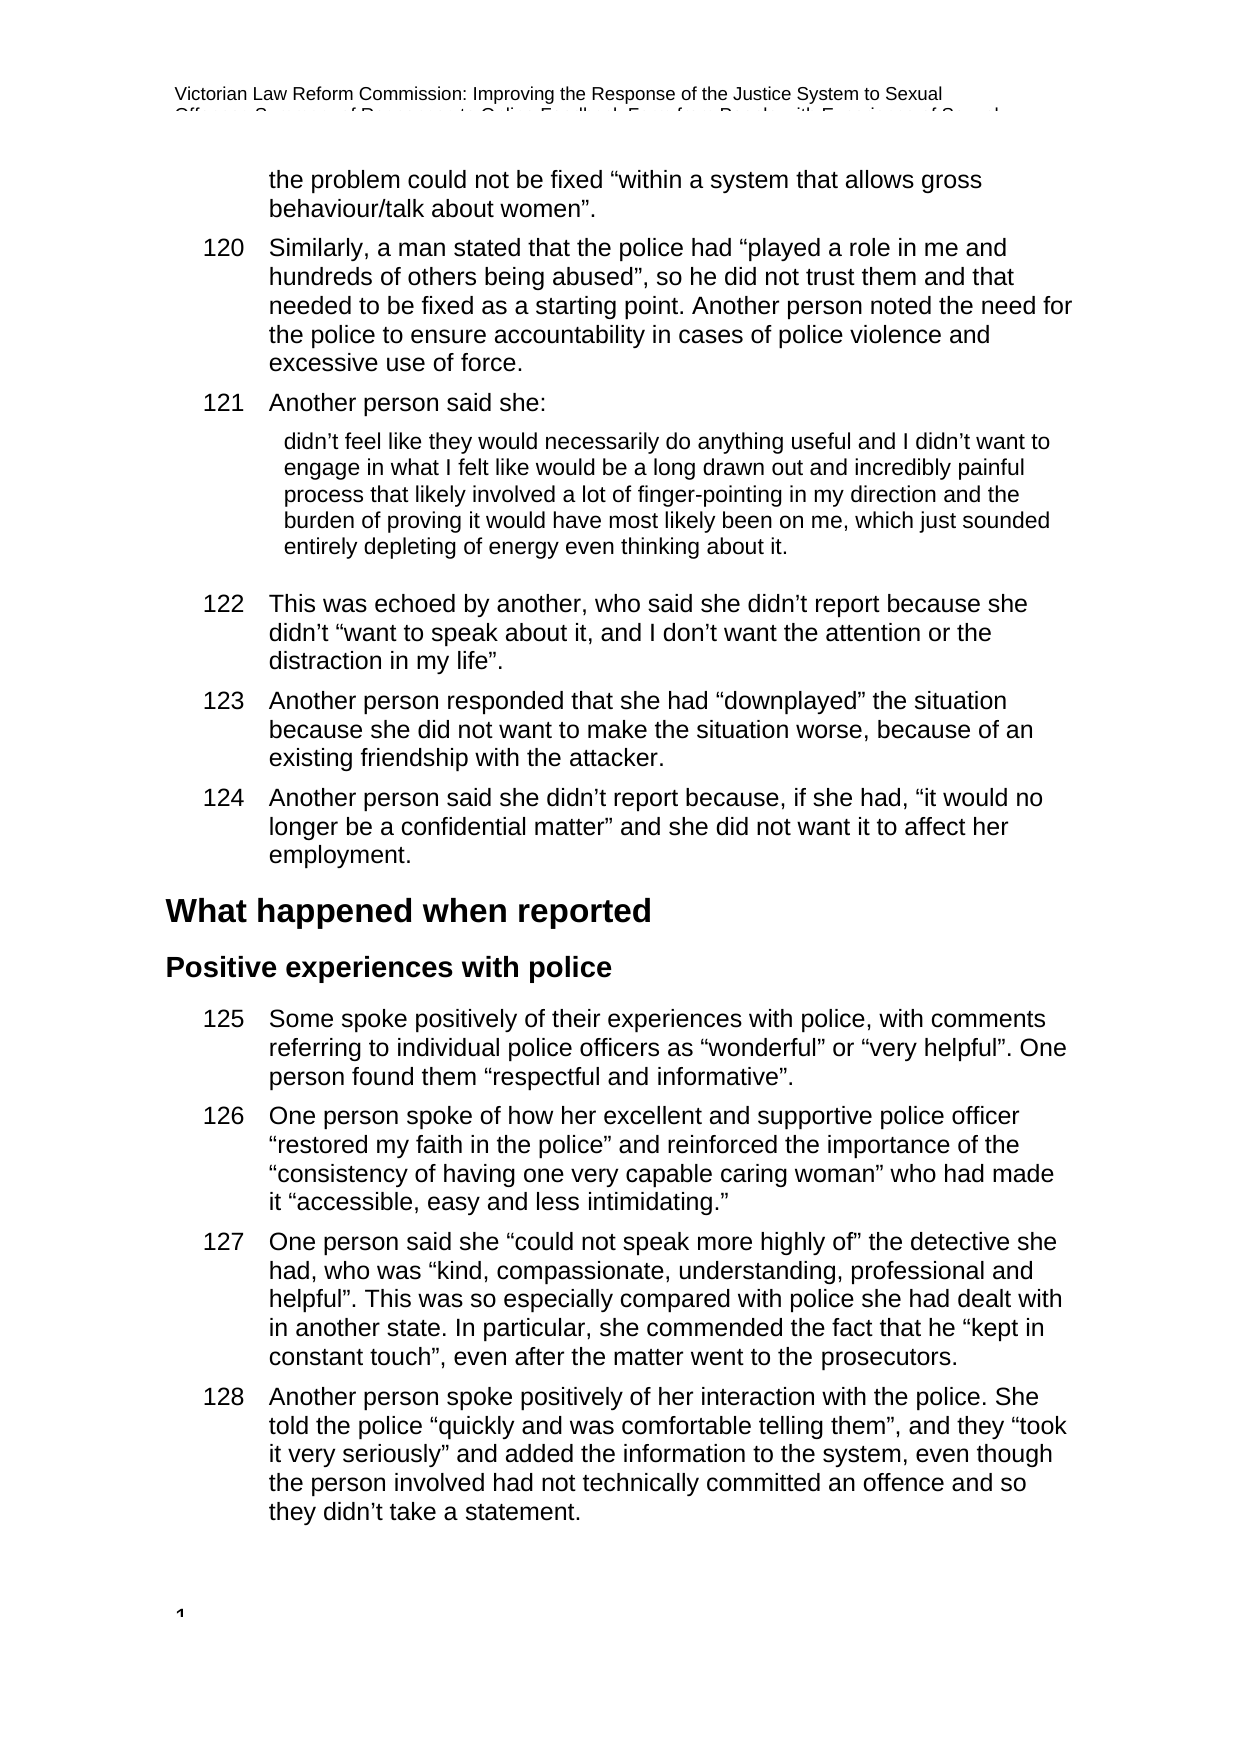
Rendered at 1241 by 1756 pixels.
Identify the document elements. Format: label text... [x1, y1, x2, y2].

text the problem could not be fixed “within a system that allows gross behaviour/talk about women”. [269, 165, 986, 223]
list This was echoed by another, who said she didn’t report because she didn’t “want to speak about it, and I don’t want the attention or the distraction in my life”. [203, 589, 1030, 675]
list Another person said she: [203, 388, 1086, 417]
list Some spoke positively of their experiences with police, with comments referring to individual police officers as “wonderful” or “very helpful”. One person found them “respectful and informative”. [203, 1004, 1069, 1090]
list Another person responded that she had “downplayed” the situation because she did not want to make the situation worse, because of an existing friendship with the attacker. [203, 686, 1035, 772]
list Another person said she didn’t report because, if she had, “it would no longer be a confidential matter” and she did not want it to affect her employment. [203, 783, 1045, 869]
text didn’t feel like they would necessarily do anything useful and I didn’t want to engage in what I felt like would be a long drawn out and incredibly painful process that likely involved a lot of finger-pointing in my direction and the burden of proving it would have most likely been on me, which just sounded entirely depleting of energy even thinking about it. [283, 428, 1053, 560]
subtitle What happened when reported [165, 891, 1086, 929]
list One person spoke of how her excellent and supportive police officer “restored my faith in the police” and reinforced the importance of the “consistency of having one very capable caring woman” who had made it “accessible, easy and less intimidating.” [203, 1101, 1056, 1216]
list Another person spoke positively of her interaction with the police. She told the police “quickly and was comfortable telling them”, and they “took it very seriously” and added the information to the system, even though the person involved had not technically committed an offence and so they didn’t take a statement. [203, 1382, 1069, 1526]
list One person said she “could not speak more highly of” the detective she had, who was “kind, compassionate, understanding, professional and helpful”. This was so especially compared with police she had dealt with in another state. In particular, she commended the fact that he “kept in constant touch”, even after the matter went to the prosecutors. [203, 1227, 1064, 1371]
list Similarly, a man stated that the police had “played a role in me and hundreds of others being abused”, so he did not trust them and that needed to be fixed as a starting point. Another person noted the need for the police to ensure accountability in cases of police violence and excessive use of force. [203, 233, 1074, 377]
subtitle Positive experiences with police [165, 949, 1086, 983]
